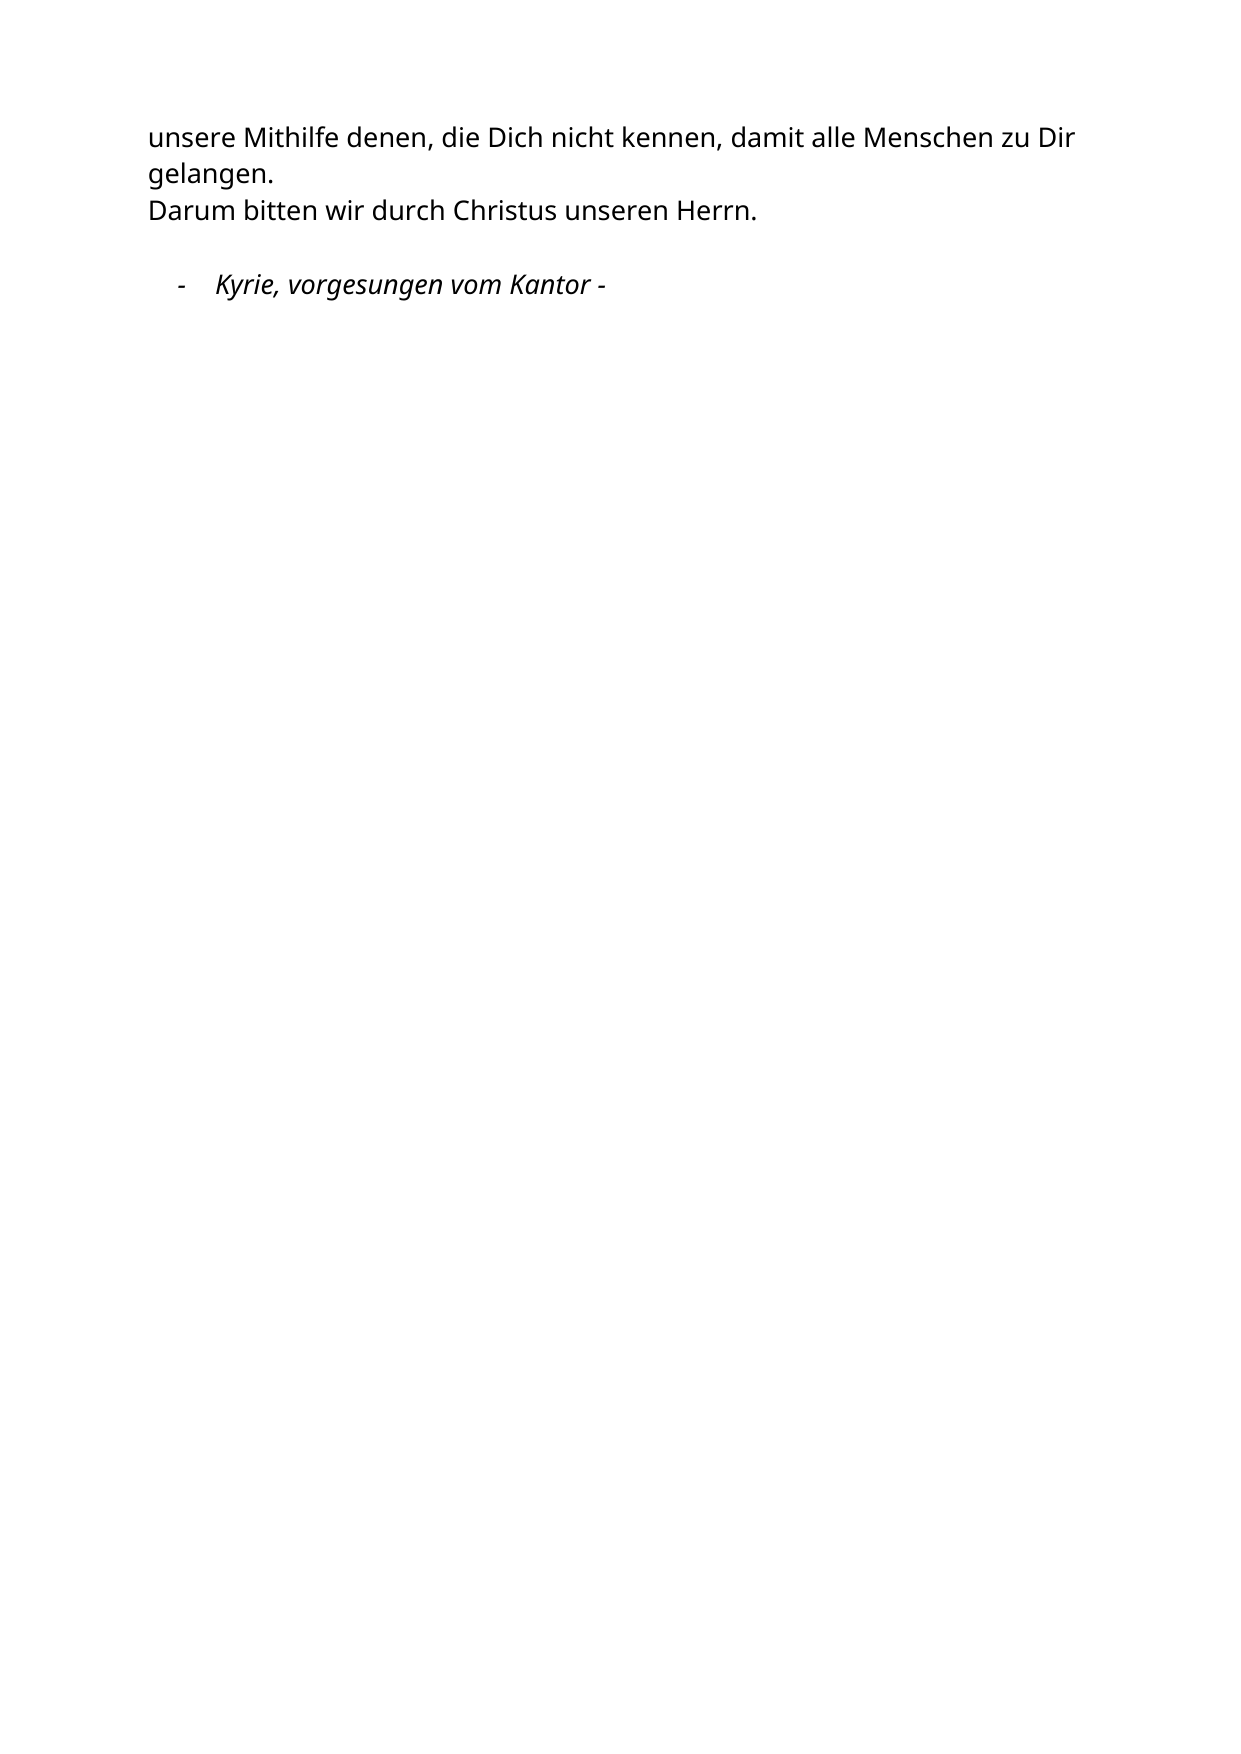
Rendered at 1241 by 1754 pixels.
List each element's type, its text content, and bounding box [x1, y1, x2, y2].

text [148, 118, 1092, 192]
text Darum bitten wir durch Christus unseren Herrn. [148, 192, 1092, 229]
list Kyrie, vorgesungen vom Kantor - [177, 266, 1092, 302]
